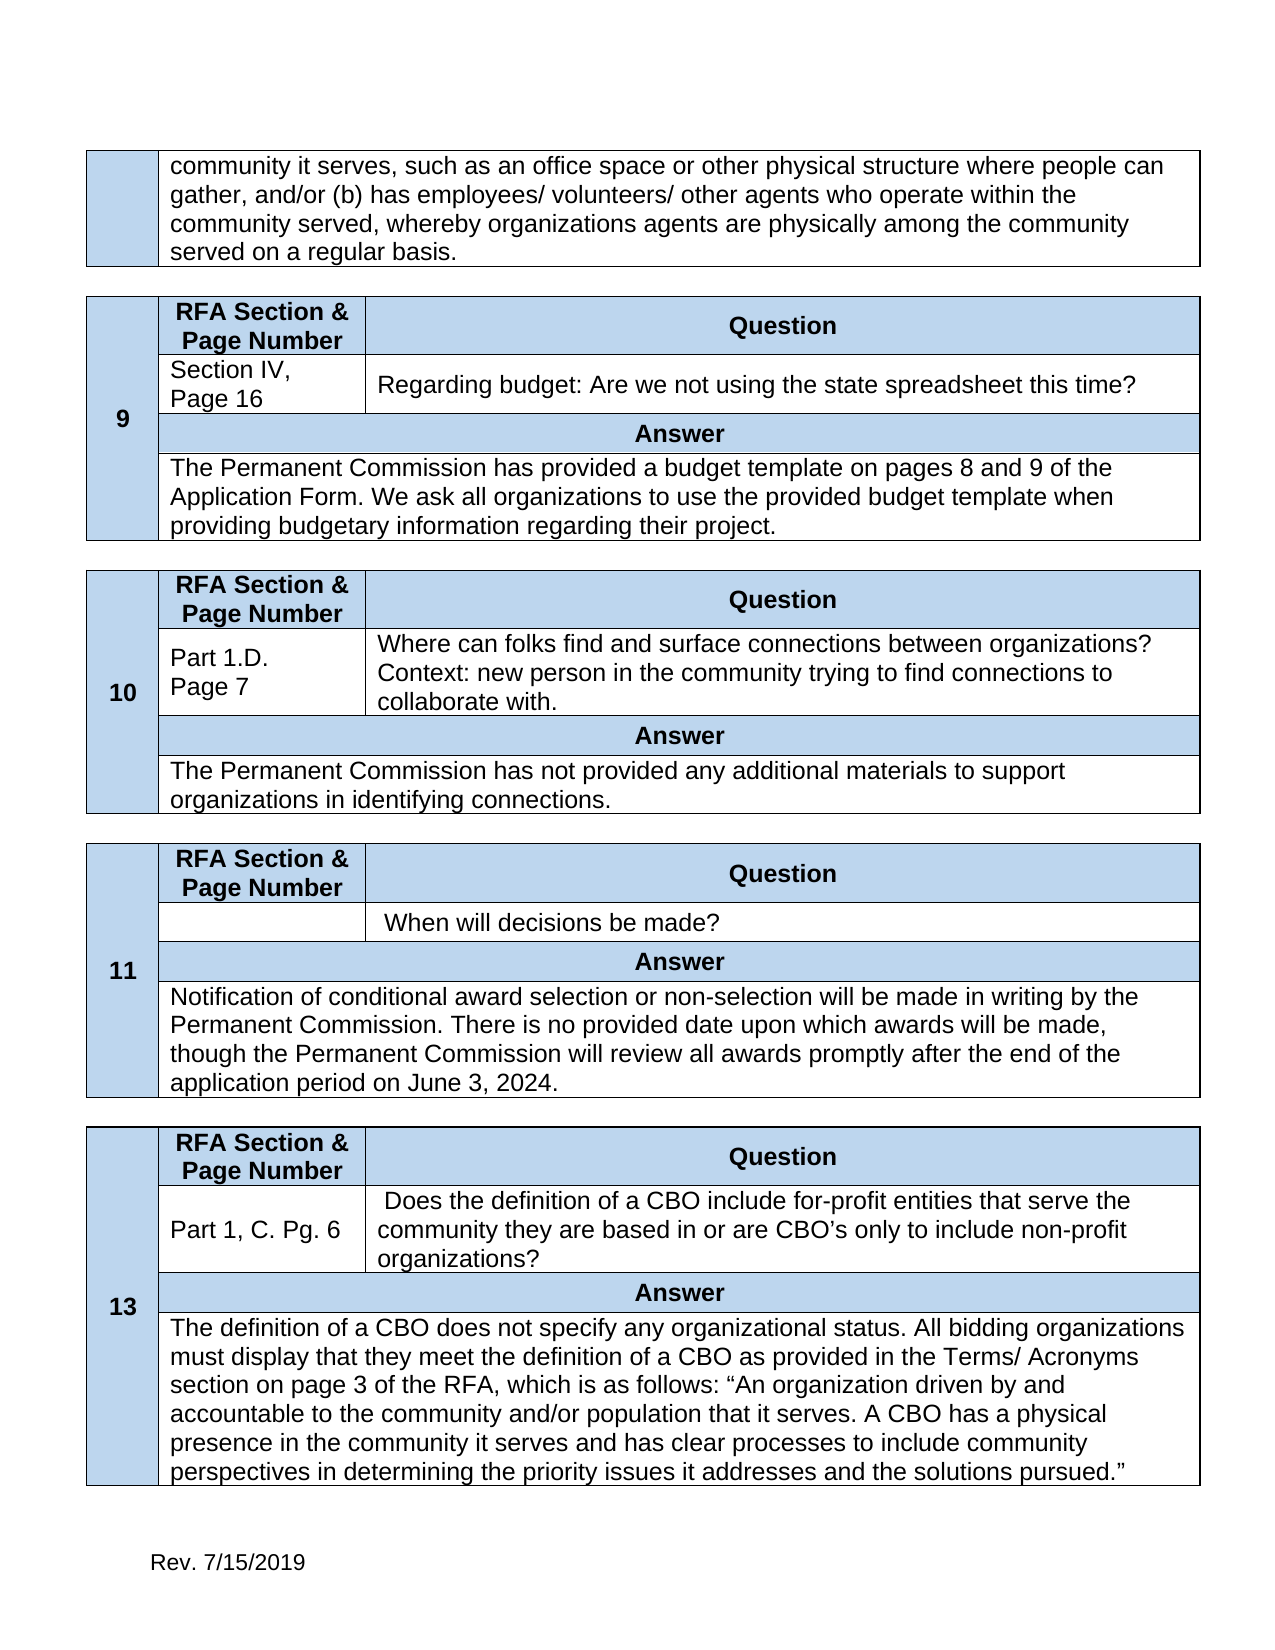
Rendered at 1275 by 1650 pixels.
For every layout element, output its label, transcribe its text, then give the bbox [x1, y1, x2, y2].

table_header Question [366, 571, 1199, 628]
table_header RFA Section & Page Number [159, 297, 365, 354]
table_cell Answer [159, 1273, 1199, 1312]
table_cell When will decisions be made? [366, 903, 1199, 941]
table_header Question [366, 1128, 1199, 1185]
table_header RFA Section & Page Number [159, 1128, 365, 1185]
table_header Question [366, 297, 1199, 354]
table_header RFA Section & Page Number [159, 844, 365, 902]
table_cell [159, 151, 1199, 266]
table_header Question [366, 844, 1199, 902]
table_cell [159, 903, 365, 941]
table_cell Part 1, C. Pg. 6 [159, 1186, 365, 1272]
table_header 13 [87, 1128, 158, 1485]
table_cell Part 1.D. Page 7 [159, 629, 365, 715]
table_cell Regarding budget: Are we not using the state spreadsheet this time? [366, 355, 1199, 413]
table_cell Notification of conditional award selection or non-selection will be made in writing by the Permanent Commission. There is no provided date upon which awards will be made, though the Permanent Commission will review all awards promptly after the end of the application period on June 3, 2024. [159, 982, 1199, 1097]
table_cell The Permanent Commission has provided a budget template on pages 8 and 9 of the Application Form. We ask all organizations to use the provided budget template when providing budgetary information regarding their project. [159, 454, 1199, 540]
table_cell Section IV, Page 16 [159, 355, 365, 413]
table_cell The definition of a CBO does not specify any organizational status. All bidding organizations must display that they meet the definition of a CBO as provided in the Terms/ Acronyms section on page 3 of the RFA, which is as follows: “An organization driven by and accountable to the community and/or population that it serves. A CBO has a physical presence in the community it serves and has clear processes to include community perspectives in determining the priority issues it addresses and the solutions pursued.” [159, 1313, 1199, 1485]
table_cell Answer [159, 414, 1199, 452]
table_cell The Permanent Commission has not provided any additional materials to support organizations in identifying connections. [159, 756, 1199, 813]
table_header 11 [87, 844, 158, 1097]
table_header 9 [87, 297, 158, 540]
table_cell Answer [159, 942, 1199, 981]
table_header RFA Section & Page Number [159, 571, 365, 628]
table_header 10 [87, 571, 158, 813]
table_cell Does the definition of a CBO include for-profit entities that serve the community they are based in or are CBO’s only to include non-profit organizations? [366, 1186, 1199, 1272]
table_cell Where can folks find and surface connections between organizations? Context: new person in the community trying to find connections to collaborate with. [366, 629, 1199, 715]
table_cell Answer [159, 716, 1199, 755]
